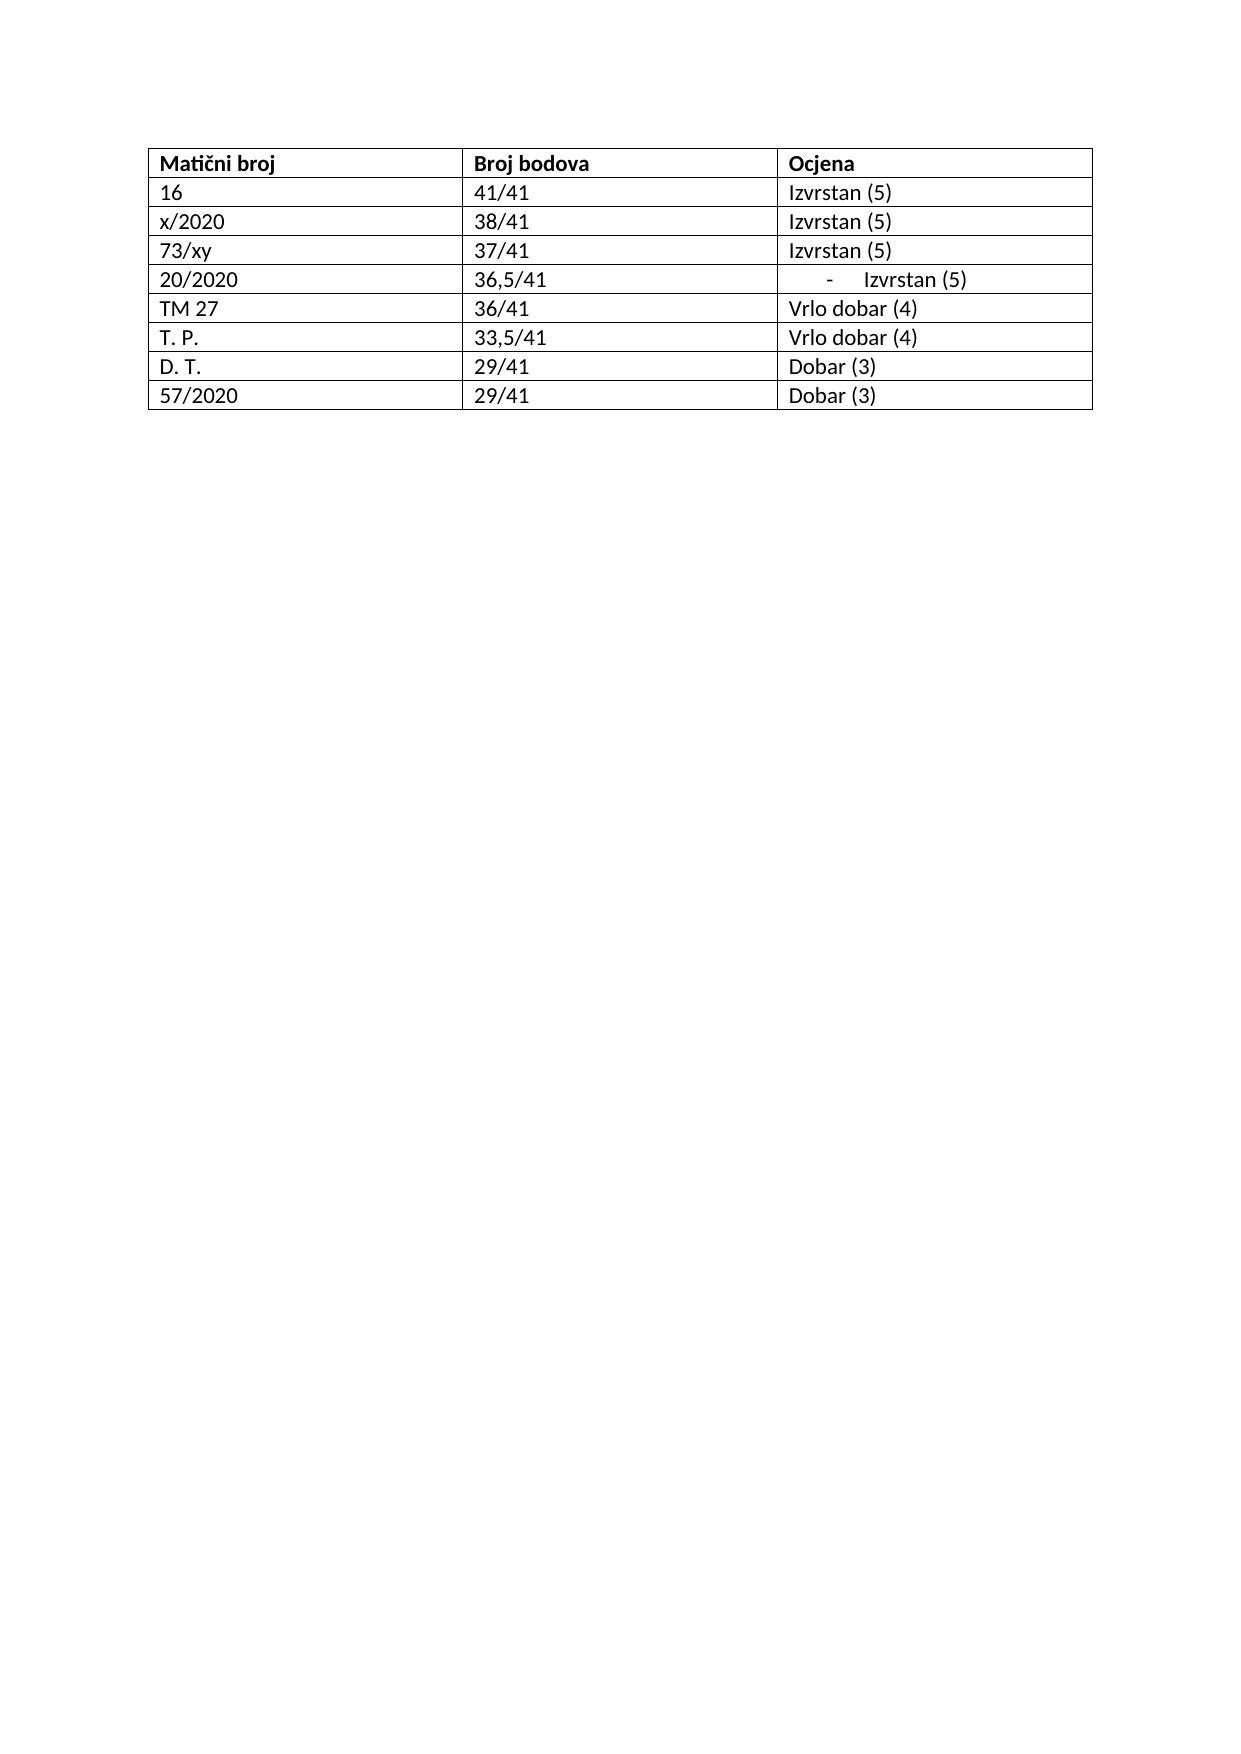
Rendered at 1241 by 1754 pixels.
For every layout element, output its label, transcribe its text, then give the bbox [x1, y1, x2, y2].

table_cell Izvrstan (5) [778, 178, 1092, 206]
table_cell Vrlo dobar (4) [778, 323, 1092, 351]
table_header Broj bodova [463, 149, 777, 177]
table_header Ocjena [778, 149, 1092, 177]
table_cell 29/41 [463, 381, 777, 409]
table_cell 16 [149, 178, 462, 206]
table_cell D. T. [149, 352, 462, 380]
table_cell 73/xy [149, 236, 462, 264]
table_cell Dobar (3) [778, 381, 1092, 409]
table_cell 20/2020 [149, 265, 462, 293]
table_header Matični broj [149, 149, 462, 177]
table_cell Vrlo dobar (4) [778, 294, 1092, 322]
table_cell Izvrstan (5) [778, 265, 1092, 293]
table_cell 37/41 [463, 236, 777, 264]
table_cell Izvrstan (5) [778, 236, 1092, 264]
table_cell Dobar (3) [778, 352, 1092, 380]
table_cell 36/41 [463, 294, 777, 322]
table_cell 33,5/41 [463, 323, 777, 351]
table_cell 36,5/41 [463, 265, 777, 293]
table_cell 41/41 [463, 178, 777, 206]
table_cell 29/41 [463, 352, 777, 380]
table_cell Izvrstan (5) [778, 207, 1092, 235]
table_cell T. P. [149, 323, 462, 351]
table_cell 57/2020 [149, 381, 462, 409]
table_cell TM 27 [149, 294, 462, 322]
table_cell x/2020 [149, 207, 462, 235]
table_cell 38/41 [463, 207, 777, 235]
